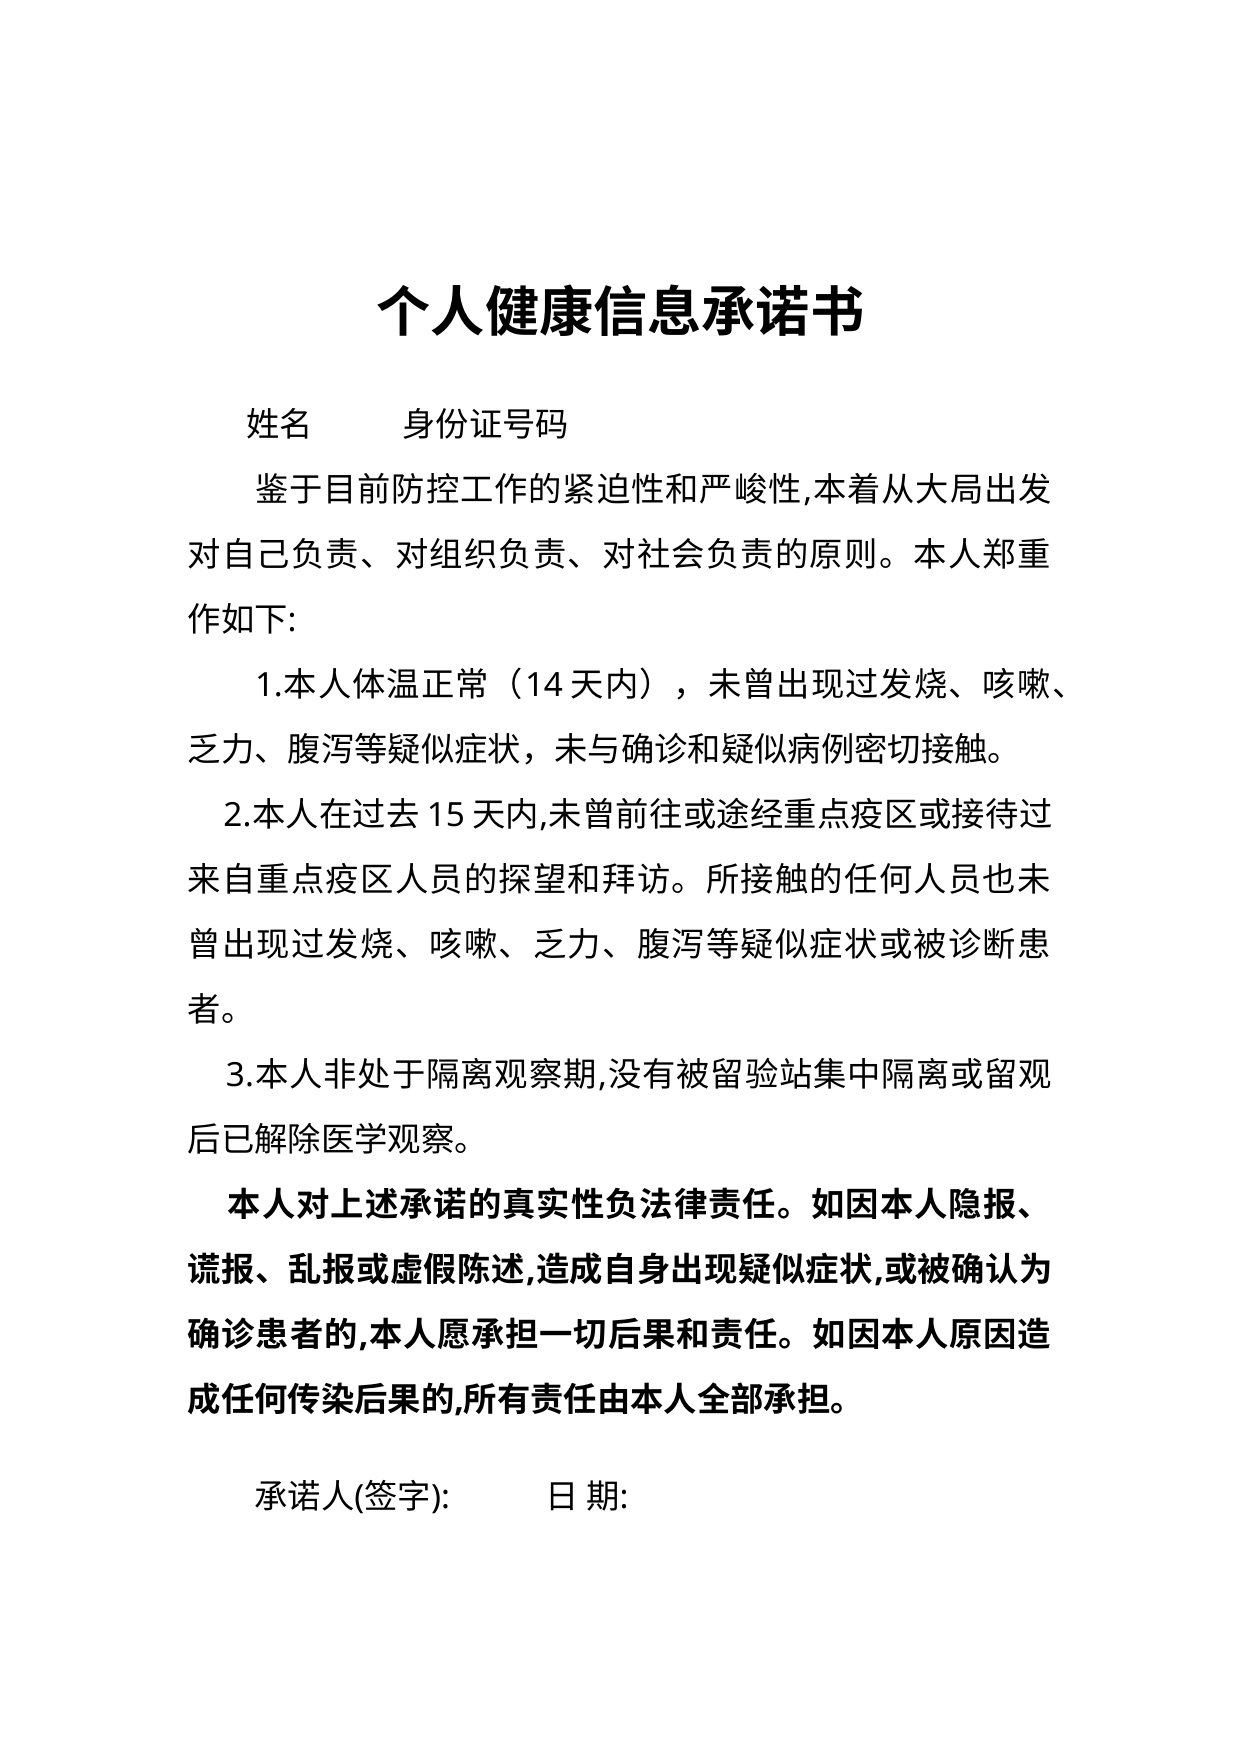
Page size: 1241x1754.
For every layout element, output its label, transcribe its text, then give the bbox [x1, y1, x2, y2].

text 承诺人(签字): 日 期: [187, 1462, 1053, 1527]
text 个人健康信息承诺书 [187, 259, 1053, 357]
text 本人对上述承诺的真实性负法律责任。如因本人隐报、谎报、乱报或虚假陈述,造成自身出现疑似症状,或被确认为确诊患者的,本人愿承担一切后果和责任。如因本人原因造成任何传染后果的,所有责任由本人全部承担。 [187, 1169, 1053, 1429]
text 1.本人体温正常（14天内），未曾出现过发烧、咳嗽、乏力、腹泻等疑似症状，未与确诊和疑似病例密切接触。 [187, 649, 1053, 779]
text 鉴于目前防控工作的紧迫性和严峻性,本着从大局出发、对自己负责、对组织负责、对社会负责的原则。本人郑重作如下: [187, 454, 1053, 649]
text 3.本人非处于隔离观察期,没有被留验站集中隔离或留观后已解除医学观察。 [187, 1039, 1053, 1169]
text 姓名 身份证号码 [187, 389, 1053, 454]
text 2.本人在过去15天内,未曾前往或途经重点疫区或接待过来自重点疫区人员的探望和拜访。所接触的任何人员也未曾出现过发烧、咳嗽、乏力、腹泻等疑似症状或被诊断患者。 [187, 779, 1053, 1039]
